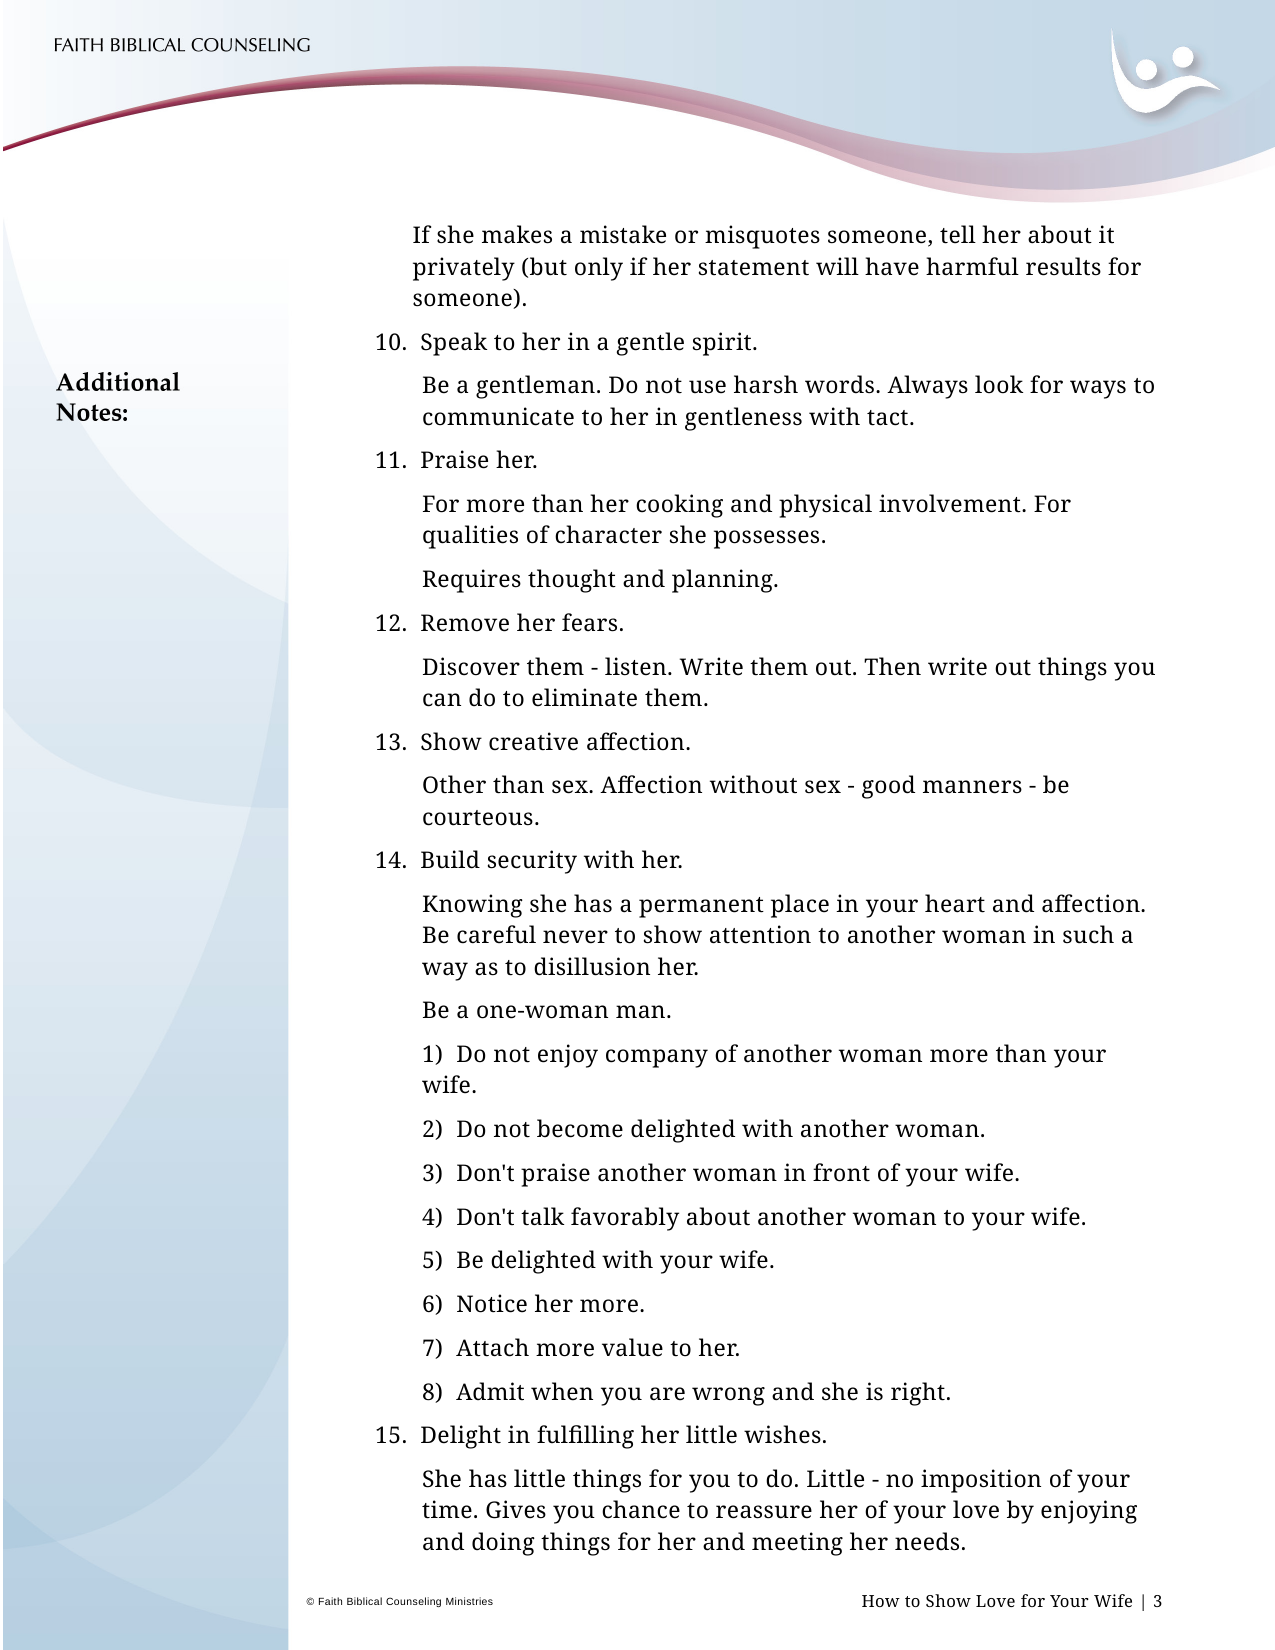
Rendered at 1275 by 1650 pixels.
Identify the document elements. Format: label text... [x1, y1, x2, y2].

text Requires thought and planning. [422, 562, 1162, 594]
text Be a one-woman man. [422, 994, 1162, 1025]
text 1) Do not enjoy company of another woman more than your wife. [422, 1037, 1162, 1100]
text 14. Build security with her. [375, 844, 1162, 875]
text 4) Don't talk favorably about another woman to your wife. [422, 1200, 1162, 1231]
text She has little things for you to do. Little - no imposition of your time. Gives you chance to reassure her of your love by enjoying and doing things for her and meeting her needs. [422, 1462, 1162, 1556]
text 11. Praise her. [375, 444, 1162, 475]
text For more than her cooking and physical involvement. For qualities of character she possesses. [422, 487, 1162, 550]
text Be a gentleman. Do not use harsh words. Always look for ways to communicate to her in gentleness with tact. [422, 369, 1162, 431]
text 5) Be delighted with your wife. [422, 1244, 1162, 1275]
text 13. Show creative affection. [375, 725, 1162, 756]
text 7) Attach more value to her. [422, 1331, 1162, 1362]
text If she makes a mistake or misquotes someone, tell her about it privately (but only if her statement will have harmful results for someone). [412, 219, 1162, 312]
text 12. Remove her fears. [375, 606, 1162, 637]
text 15. Delight in fulfilling her little wishes. [375, 1419, 1162, 1450]
text 8) Admit when you are wrong and she is right. [422, 1375, 1162, 1406]
text 3) Don't praise another woman in front of your wife. [422, 1156, 1162, 1187]
text Discover them - listen. Write them out. Then write out things you can do to eliminate them. [422, 650, 1162, 712]
picture [3, 0, 1275, 1650]
text 6) Notice her more. [422, 1287, 1162, 1319]
text Knowing she has a permanent place in your heart and affection. Be careful never to show attention to another woman in such a way as to disillusion her. [422, 887, 1162, 981]
text 2) Do not become delighted with another woman. [422, 1112, 1162, 1144]
text 10. Speak to her in a gentle spirit. [375, 325, 1162, 356]
text Other than sex. Affection without sex - good manners - be courteous. [422, 769, 1162, 831]
